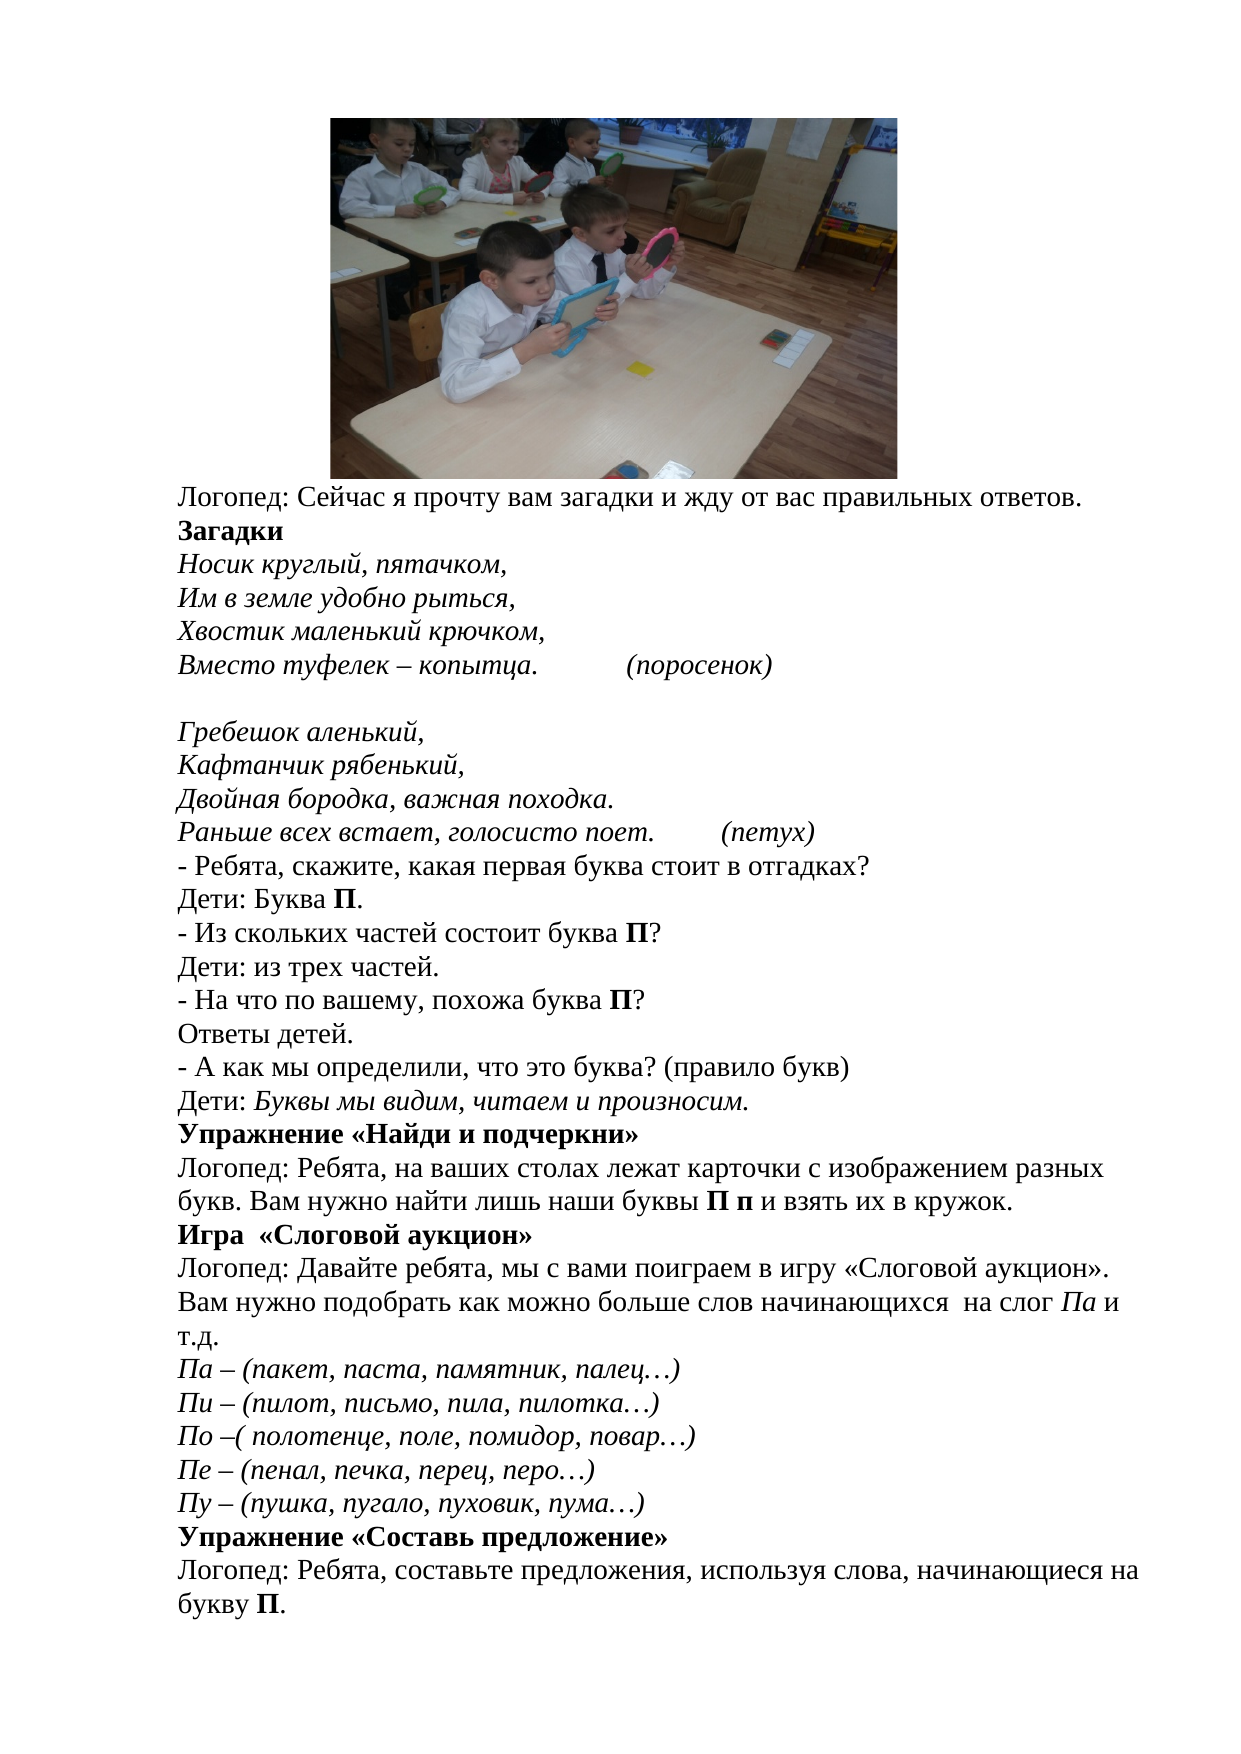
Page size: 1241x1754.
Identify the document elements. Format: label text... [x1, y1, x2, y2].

text Вместо туфелек – копытца. (поросенок) [177, 647, 1152, 680]
text По –( полотенце, поле, помидор, повар…) [177, 1418, 1152, 1452]
text Логопед: Давайте ребята, мы с вами поиграем в игру «Слоговой аукцион». Вам нужно подобрать как можно больше слов начинающихся на слог Па и т.д. [177, 1251, 1152, 1351]
text Дети: Буквы мы видим, читаем и произносим. [177, 1083, 1152, 1116]
text Дети: из трех частей. [177, 949, 1152, 982]
text Загадки [177, 513, 1152, 546]
text Носик круглый, пятачком, [177, 546, 1152, 580]
text Логопед: Ребята, на ваших столах лежат карточки с изображением разных букв. Вам нужно найти лишь наши буквы П п и взять их в кружок. [177, 1150, 1152, 1217]
text Упражнение «Составь предложение» [177, 1519, 1152, 1552]
text Двойная бородка, важная походка. [177, 781, 1152, 814]
text Упражнение «Найди и подчеркни» [177, 1116, 1152, 1150]
text Логопед: Ребята, составьте предложения, используя слова, начинающиеся на букву П. [177, 1552, 1152, 1619]
text Гребешок аленький, [177, 714, 1152, 747]
text Пу – (пушка, пугало, пуховик, пума…) [177, 1485, 1152, 1519]
text Кафтанчик рябенький, [177, 747, 1152, 781]
text Дети: Буква П. [177, 882, 1152, 915]
picture [330, 118, 898, 479]
text Им в земле удобно рыться, [177, 580, 1152, 613]
text Па – (пакет, паста, памятник, палец…) [177, 1351, 1152, 1385]
text Пи – (пилот, письмо, пила, пилотка…) [177, 1385, 1152, 1418]
text Логопед: Сейчас я прочту вам загадки и жду от вас правильных ответов. [177, 479, 1152, 513]
text - Ребята, скажите, какая первая буква стоит в отгадках? [177, 848, 1152, 882]
text - На что по вашему, похожа буква П? [177, 982, 1152, 1016]
text Игра «Слоговой аукцион» [177, 1217, 1152, 1251]
text - Из скольких частей состоит буква П? [177, 915, 1152, 949]
text Ответы детей. [177, 1016, 1152, 1049]
text - А как мы определили, что это буква? (правило букв) [177, 1049, 1152, 1083]
text Хвостик маленький крючком, [177, 613, 1152, 647]
text Пе – (пенал, печка, перец, перо…) [177, 1452, 1152, 1485]
text Раньше всех встает, голосисто поет. (петух) [177, 814, 1152, 848]
